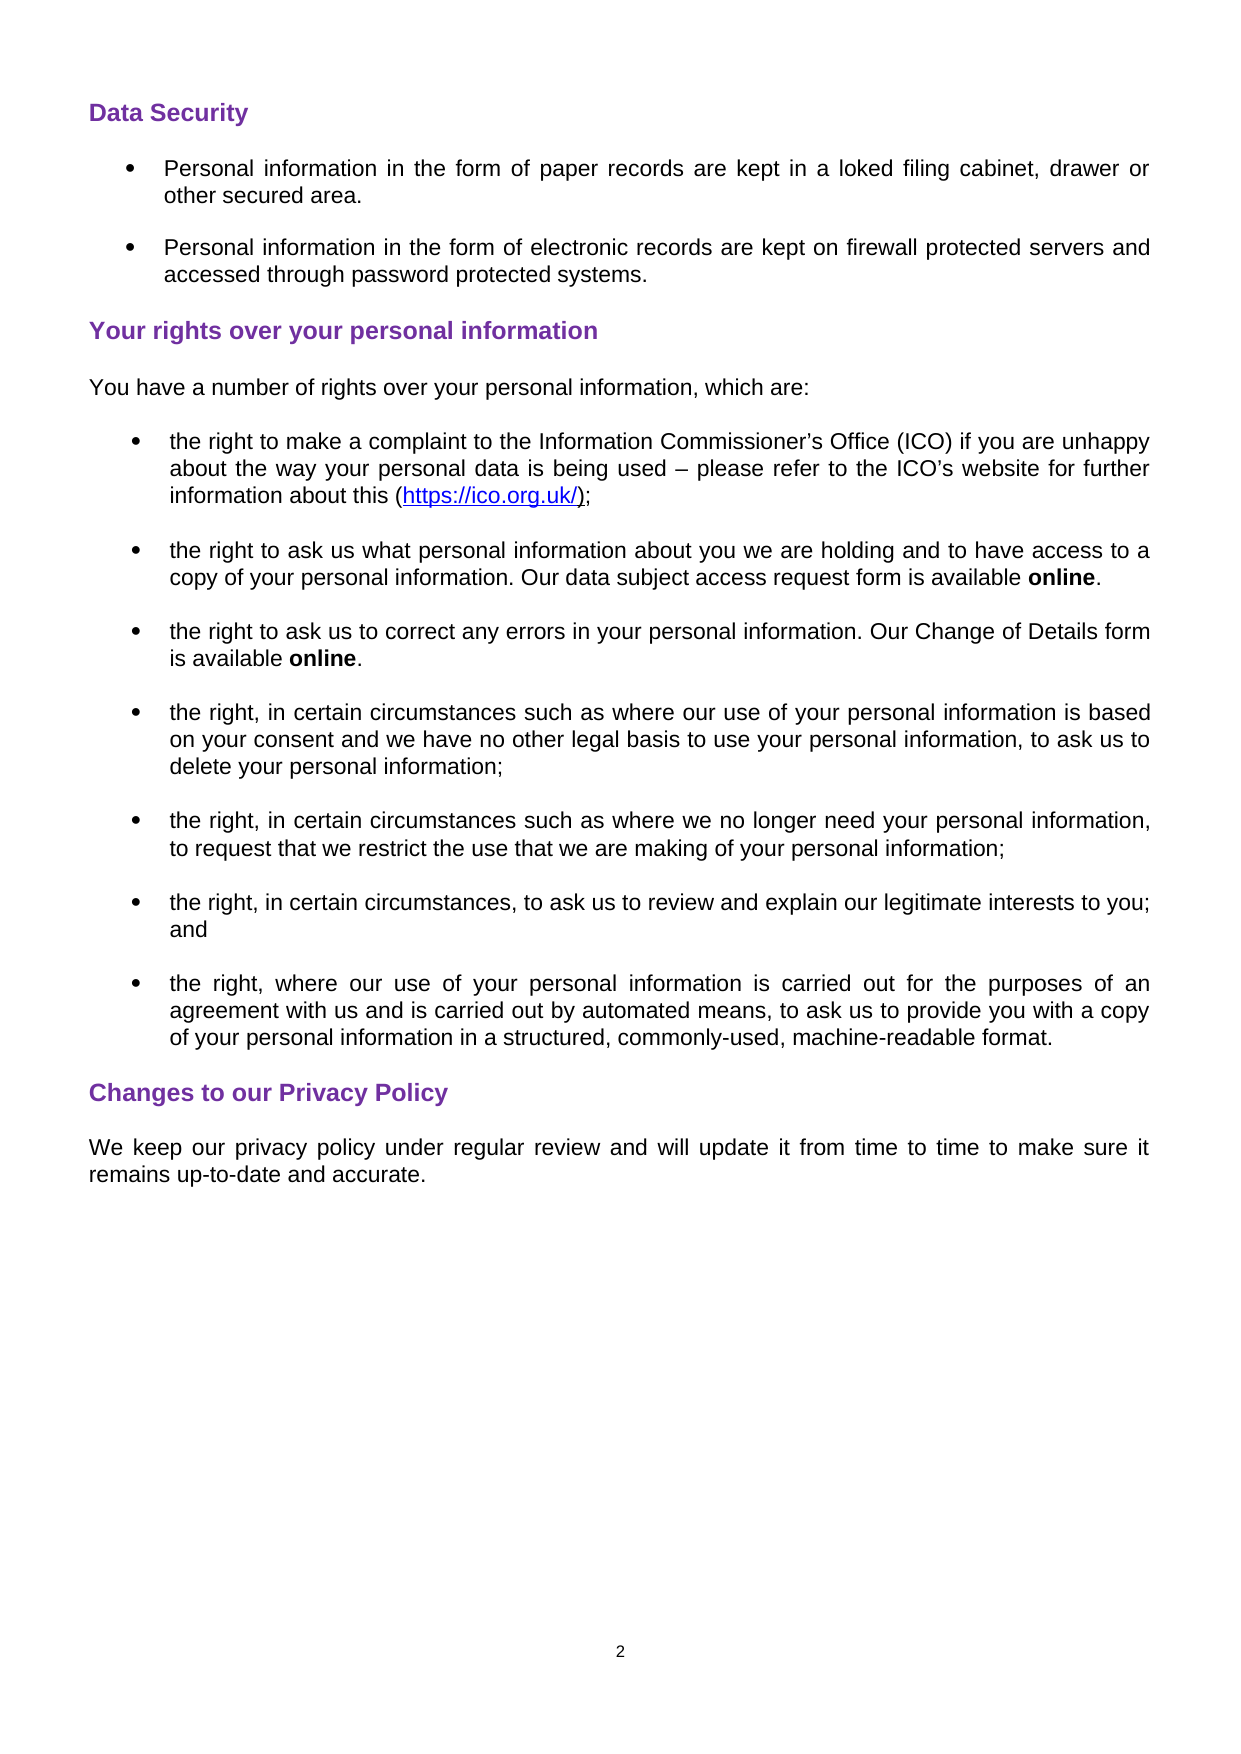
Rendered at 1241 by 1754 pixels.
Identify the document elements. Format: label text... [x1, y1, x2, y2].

list Personal information in the form of electronic records are kept on firewall protected servers and accessed through password protected systems. [126, 234, 1152, 287]
list the right, in certain circumstances, to ask us to review and explain our legitimate interests to you; and [132, 888, 1152, 942]
list the right to make a complaint to the Information Commissioner’s Office (ICO) if you are unhappy about the way your personal data is being used – please refer to the ICO’s website for further information about this (https://ico.org.uk/); [132, 427, 1152, 509]
list the right, where our use of your personal information is carried out for the purposes of an agreement with us and is carried out by automated means, to ask us to provide you with a copy of your personal information in a structured, commonly-used, machine-readable format. [132, 969, 1152, 1050]
list You have a number of rights over your personal information, which are: [89, 373, 1152, 400]
list the right, in certain circumstances such as where we no longer need your personal information, to request that we restrict the use that we are making of your personal information; [132, 807, 1152, 861]
list Changes to our Privacy Policy [89, 1077, 1152, 1106]
list Personal information in the form of paper records are kept in a loked filing cabinet, drawer or other secured area. [126, 155, 1152, 208]
text Data Security [89, 98, 1152, 127]
list the right, in certain circumstances such as where our use of your personal information is based on your consent and we have no other legal basis to use your personal information, to ask us to delete your personal information; [132, 698, 1152, 779]
list the right to ask us what personal information about you we are holding and to have access to a copy of your personal information. Our data subject access request form is available online. [132, 536, 1152, 590]
list Your rights over your personal information [89, 316, 1152, 344]
list We keep our privacy policy under regular review and will update it from time to time to make sure it remains up-to-date and accurate. [89, 1133, 1152, 1187]
list the right to ask us to correct any errors in your personal information. Our Change of Details form is available online. [132, 617, 1152, 671]
